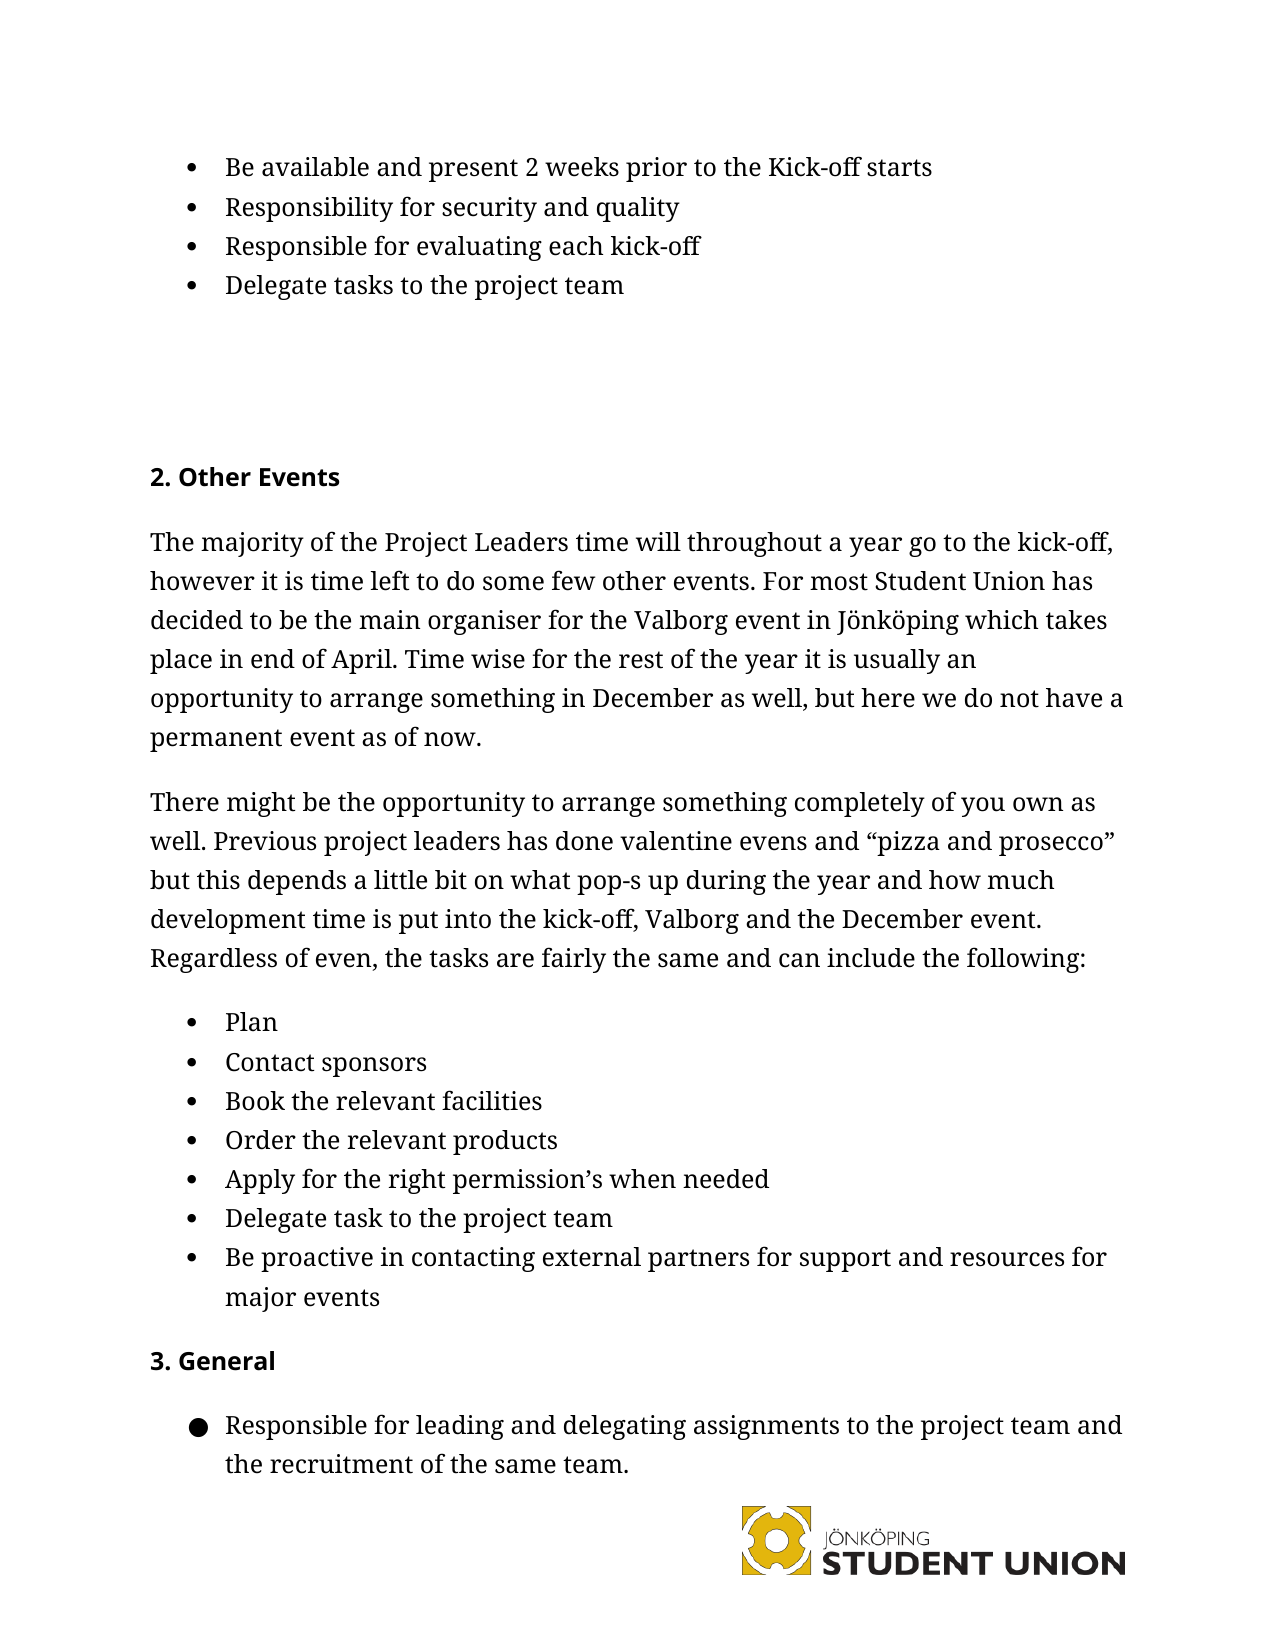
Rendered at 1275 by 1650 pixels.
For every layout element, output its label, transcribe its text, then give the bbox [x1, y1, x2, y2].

list Book the relevant facilities [187, 1083, 1125, 1117]
list Delegate tasks to the project team [187, 267, 1125, 302]
text There might be the opportunity to arrange something completely of you own as well. Previous project leaders has done valentine evens and “pizza and prosecco” but this depends a little bit on what pop-s up during the year and how much development time is put into the kick-off, Valborg and the December event. Regardless of even, the tasks are fairly the same and can include the following: [150, 784, 1125, 975]
text 3. General [150, 1343, 1125, 1377]
list Responsibility for security and quality [187, 189, 1125, 223]
text The majority of the Project Leaders time will throughout a year go to the kick-off, however it is time left to do some few other events. For most Student Union has decided to be the main organiser for the Valborg event in Jönköping which takes place in end of April. Time wise for the rest of the year it is usually an opportunity to arrange something in December as well, but here we do not have a permanent event as of now. [150, 524, 1125, 754]
list Plan [187, 1005, 1125, 1039]
list Be available and present 2 weeks prior to the Kick-off starts [187, 150, 1125, 184]
list Contact sponsors [187, 1044, 1125, 1078]
list Order the relevant products [187, 1122, 1125, 1157]
list Be proactive in contacting external partners for support and resources for major events [187, 1240, 1125, 1313]
list Apply for the right permission’s when needed [187, 1162, 1125, 1196]
list Responsible for evaluating each kick-off [187, 228, 1125, 262]
list Delegate task to the project team [187, 1201, 1125, 1235]
picture [741, 1506, 1125, 1575]
text 2. Other Events [150, 460, 1125, 494]
list Responsible for leading and delegating assignments to the project team and the recruitment of the same team. [187, 1407, 1125, 1481]
